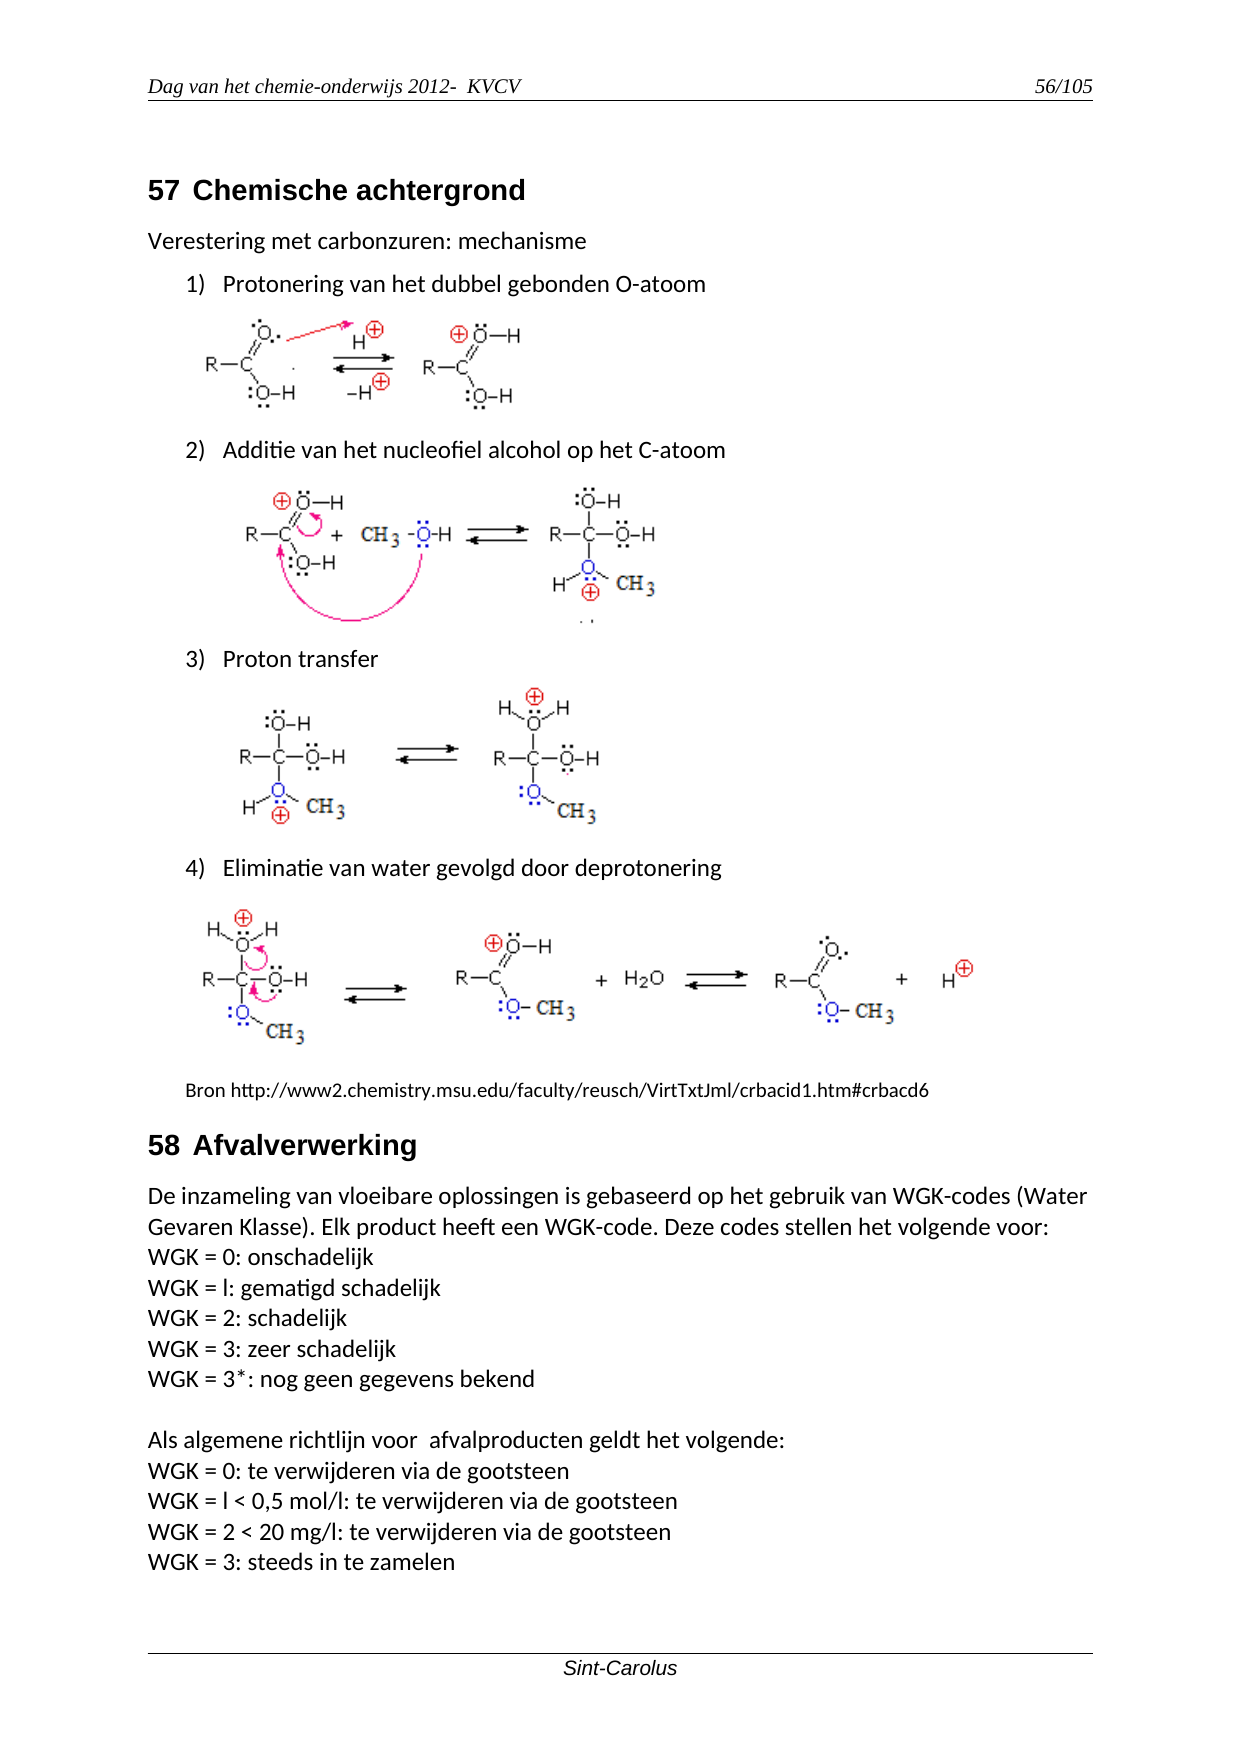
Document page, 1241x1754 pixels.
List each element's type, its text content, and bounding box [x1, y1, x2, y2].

picture [185, 311, 543, 422]
text WGK = 2: schadelijk [148, 1302, 1093, 1333]
list Proton transfer [185, 643, 1093, 673]
text WGK = 3: steeds in te zamelen [148, 1546, 1093, 1577]
text WGK = 2 < 20 mg/l: te verwijderen via de gootsteen [148, 1516, 1093, 1546]
text Verestering met carbonzuren: mechanisme [148, 225, 1093, 255]
text WGK = 3*: nog geen gegevens bekend [148, 1363, 1093, 1394]
list Eliminatie van water gevolgd door deprotonering [185, 852, 1093, 882]
picture [222, 686, 611, 840]
text Als algemene richtlijn voor afvalproducten geldt het volgende: [148, 1424, 1093, 1455]
text De inzameling van vloeibare oplossingen is gebaseerd op het gebruik van WGK-codes (Water Gevaren Klasse). Elk product heeft een WGK-code. Deze codes stellen het volgende voor: [148, 1180, 1093, 1241]
subtitle Afvalverwerking [148, 1128, 1093, 1161]
picture [222, 477, 684, 631]
text Bron http://www2.chemistry.msu.edu/faculty/reusch/VirtTxtJml/crbacid1.htm#crbacd6 [185, 1077, 1093, 1103]
subtitle Chemische achtergrond [148, 173, 1093, 206]
text WGK = 0: te verwijderen via de gootsteen [148, 1455, 1093, 1485]
text WGK = 0: onschadelijk [148, 1241, 1093, 1272]
text WGK = l < 0,5 mol/l: te verwijderen via de gootsteen [148, 1485, 1093, 1516]
list Additie van het nucleofiel alcohol op het C-atoom [185, 434, 1093, 465]
list Protonering van het dubbel gebonden O-atoom [185, 268, 1093, 298]
text WGK = 3: zeer schadelijk [148, 1333, 1093, 1363]
picture [185, 894, 995, 1065]
text WGK = l: gematigd schadelijk [148, 1272, 1093, 1302]
